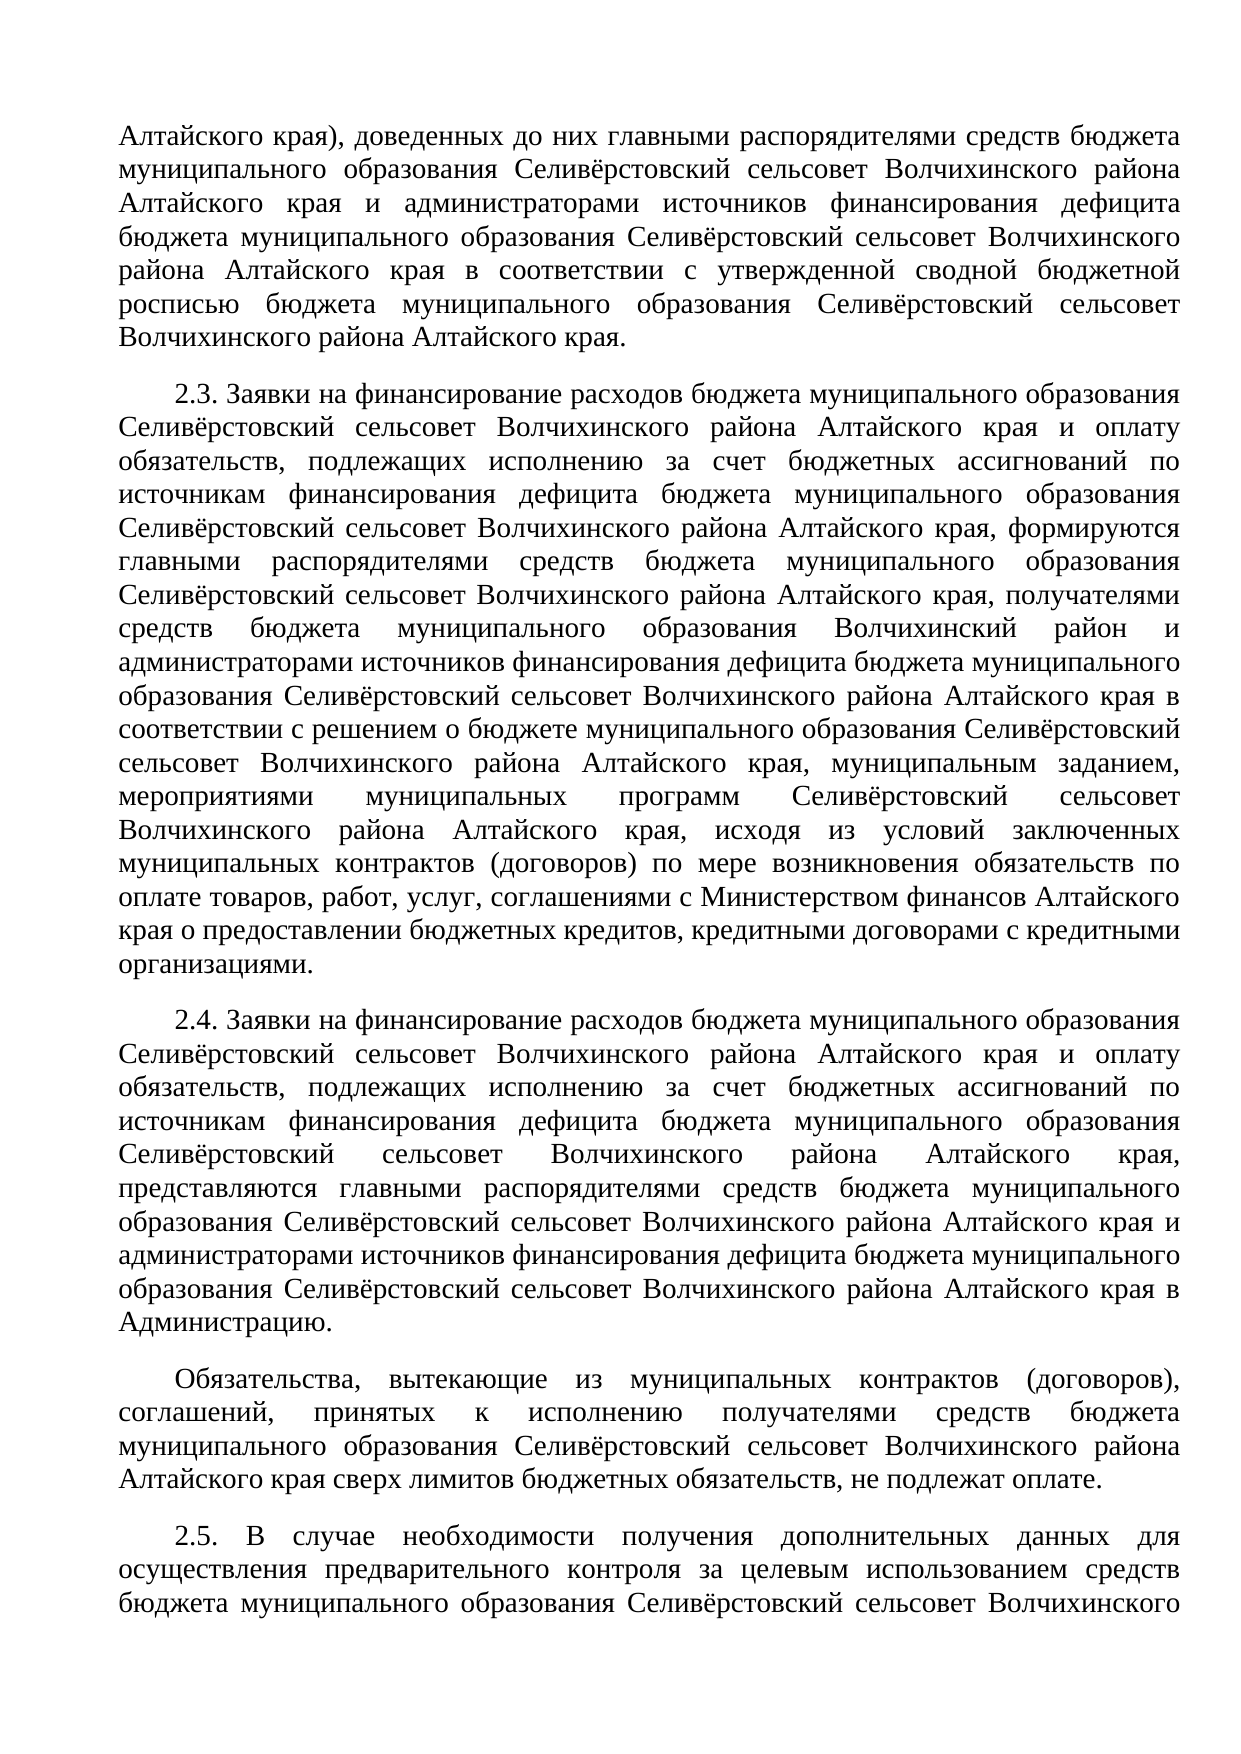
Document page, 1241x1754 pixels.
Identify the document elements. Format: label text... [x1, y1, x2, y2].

text 2.4. Заявки на финансирование расходов бюджета муниципального образования Селивёрстовский сельсовет Волчихинского района Алтайского края и оплату обязательств, подлежащих исполнению за счет бюджетных ассигнований по источникам финансирования дефицита бюджета муниципального образования Селивёрстовский сельсовет Волчихинского района Алтайского края, представляются главными распорядителями средств бюджета муниципального образования Селивёрстовский сельсовет Волчихинского района Алтайского края и администраторами источников финансирования дефицита бюджета муниципального образования Селивёрстовский сельсовет Волчихинского района Алтайского края в Администрацию. [118, 1002, 1181, 1338]
text Обязательства, вытекающие из муниципальных контрактов (договоров), соглашений, принятых к исполнению получателями средств бюджета муниципального образования Селивёрстовский сельсовет Волчихинского района Алтайского края сверх лимитов бюджетных обязательств, не подлежат оплате. [118, 1361, 1181, 1495]
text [118, 1518, 1181, 1618]
text 2.3. Заявки на финансирование расходов бюджета муниципального образования Селивёрстовский сельсовет Волчихинского района Алтайского края и оплату обязательств, подлежащих исполнению за счет бюджетных ассигнований по источникам финансирования дефицита бюджета муниципального образования Селивёрстовский сельсовет Волчихинского района Алтайского края, формируются главными распорядителями средств бюджета муниципального образования Селивёрстовский сельсовет Волчихинского района Алтайского края, получателями средств бюджета муниципального образования Волчихинский район и администраторами источников финансирования дефицита бюджета муниципального образования Селивёрстовский сельсовет Волчихинского района Алтайского края в соответствии с решением о бюджете муниципального образования Селивёрстовский сельсовет Волчихинского района Алтайского края, муниципальным заданием, мероприятиями муниципальных программ Селивёрстовский сельсовет Волчихинского района Алтайского края, исходя из условий заключенных муниципальных контрактов (договоров) по мере возникновения обязательств по оплате товаров, работ, услуг, соглашениями с Министерством финансов Алтайского края о предоставлении бюджетных кредитов, кредитными договорами с кредитными организациями. [118, 376, 1181, 979]
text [118, 118, 1181, 353]
